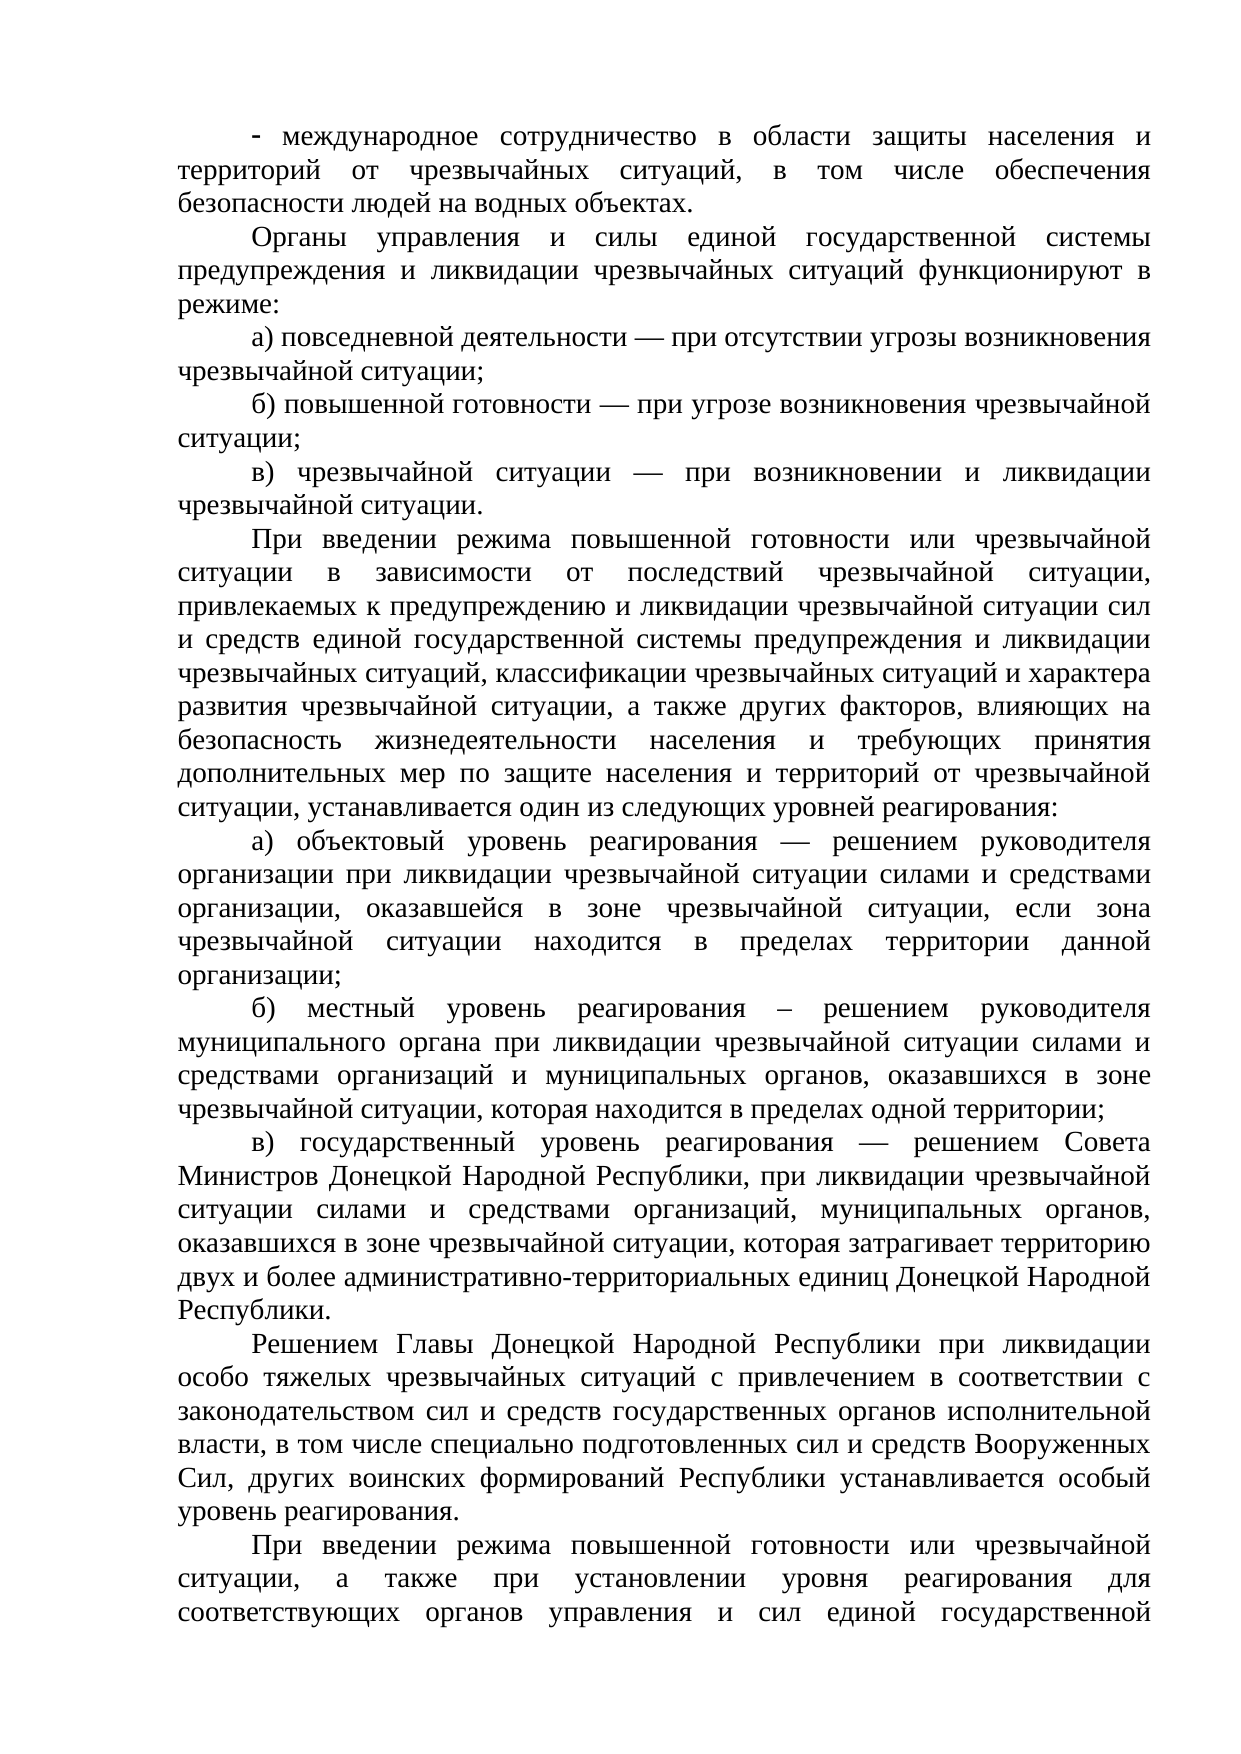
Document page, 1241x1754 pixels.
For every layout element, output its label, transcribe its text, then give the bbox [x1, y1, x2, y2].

text международное сотрудничество в области защиты населения и территорий от чрезвычайных ситуаций, в том числе обеспечения безопасности людей на водных объектах. [177, 118, 1152, 219]
text б) повышенной готовности — при угрозе возникновения чрезвычайной ситуации; [177, 387, 1152, 454]
text Решением Главы Донецкой Народной Республики при ликвидации особо тяжелых чрезвычайных ситуаций с привлечением в соответствии с законодательством сил и средств государственных органов исполнительной власти, в том числе специально подготовленных сил и средств Вооруженных Сил, других воинских формирований Республики устанавливается особый уровень реагирования. [177, 1326, 1152, 1527]
text б) местный уровень реагирования – решением руководителя муниципального органа при ликвидации чрезвычайной ситуации силами и средствами организаций и муниципальных органов, оказавшихся в зоне чрезвычайной ситуации, которая находится в пределах одной территории; [177, 990, 1152, 1124]
text в) чрезвычайной ситуации — при возникновении и ликвидации чрезвычайной ситуации. [177, 454, 1152, 521]
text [177, 1527, 1152, 1628]
text в) государственный уровень реагирования — решением Совета Министров Донецкой Народной Республики, при ликвидации чрезвычайной ситуации силами и средствами организаций, муниципальных органов, оказавшихся в зоне чрезвычайной ситуации, которая затрагивает территорию двух и более административно-территориальных единиц Донецкой Народной Республики. [177, 1124, 1152, 1326]
text Органы управления и силы единой государственной системы предупреждения и ликвидации чрезвычайных ситуаций функционируют в режиме: [177, 219, 1152, 319]
text а) повседневной деятельности — при отсутствии угрозы возникновения чрезвычайной ситуации; [177, 319, 1152, 387]
text При введении режима повышенной готовности или чрезвычайной ситуации в зависимости от последствий чрезвычайной ситуации, привлекаемых к предупреждению и ликвидации чрезвычайной ситуации сил и средств единой государственной системы предупреждения и ликвидации чрезвычайных ситуаций, классификации чрезвычайных ситуаций и характера развития чрезвычайной ситуации, а также других факторов, влияющих на безопасность жизнедеятельности населения и требующих принятия дополнительных мер по защите населения и территорий от чрезвычайной ситуации, устанавливается один из следующих уровней реагирования: [177, 521, 1152, 823]
text а) объектовый уровень реагирования — решением руководителя организации при ликвидации чрезвычайной ситуации силами и средствами организации, оказавшейся в зоне чрезвычайной ситуации, если зона чрезвычайной ситуации находится в пределах территории данной организации; [177, 823, 1152, 990]
